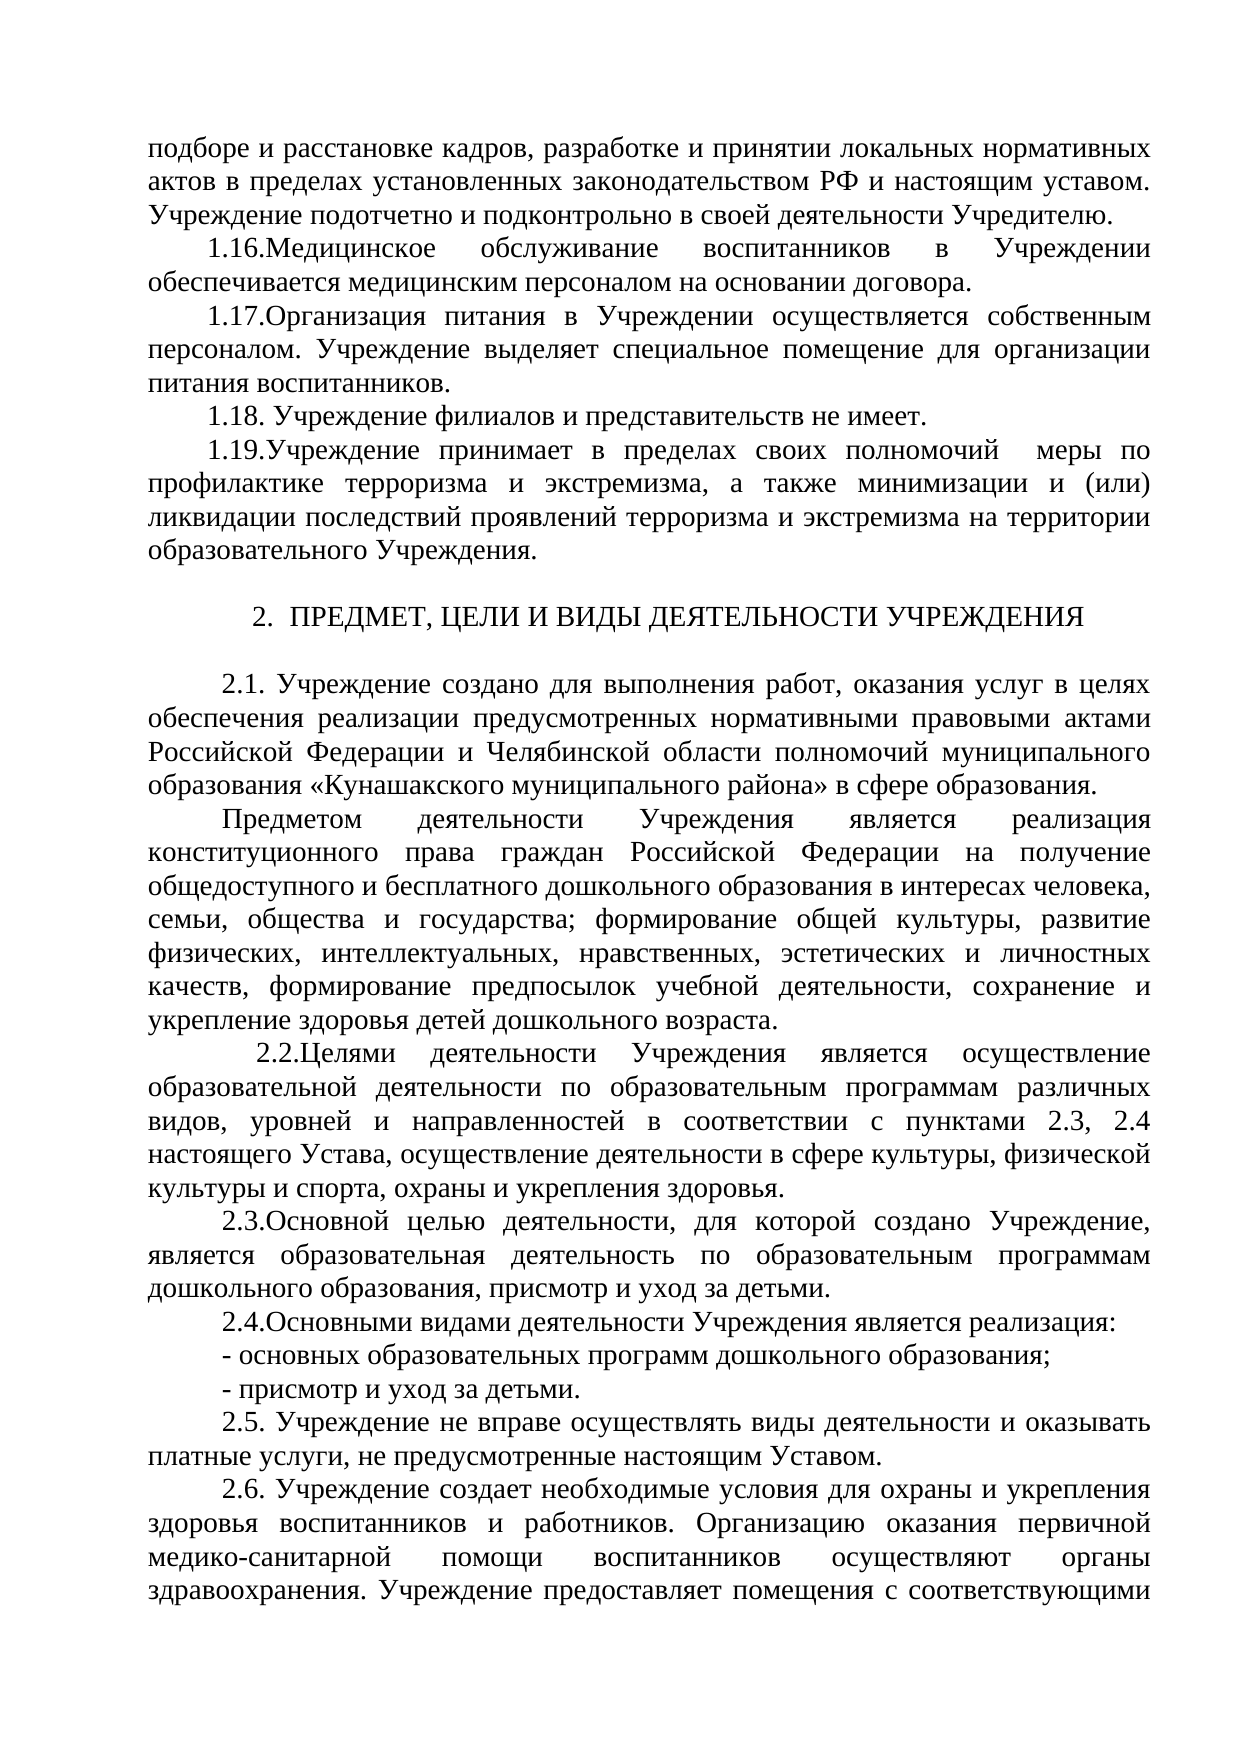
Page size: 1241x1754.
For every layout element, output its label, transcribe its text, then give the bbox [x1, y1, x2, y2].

text 2.5. Учреждение не вправе осуществлять виды деятельности и оказывать платные услуги, не предусмотренные настоящим Уставом. [148, 1404, 1152, 1472]
text 1.16.Медицинское обслуживание воспитанников в Учреждении обеспечивается медицинским персоналом на основании договора. [148, 231, 1152, 298]
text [148, 1472, 1152, 1606]
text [148, 130, 1152, 231]
text 1.18. Учреждение филиалов и представительств не имеет. [148, 398, 1152, 432]
text - присмотр и уход за детьми. [148, 1371, 1152, 1404]
list ПРЕДМЕТ, ЦЕЛИ И ВИДЫ ДЕЯТЕЛЬНОСТИ УЧРЕЖДЕНИЯ [185, 599, 1152, 633]
text 2.4.Основными видами деятельности Учреждения является реализация: [148, 1304, 1152, 1337]
text Предметом деятельности Учреждения является реализация конституционного права граждан Российской Федерации на получение общедоступного и бесплатного дошкольного образования в интересах человека, семьи, общества и государства; формирование общей культуры, развитие физических, интеллектуальных, нравственных, эстетических и личностных качеств, формирование предпосылок учебной деятельности, сохранение и укрепление здоровья детей дошкольного возраста. [148, 801, 1152, 1036]
text 2.1. Учреждение создано для выполнения работ, оказания услуг в целях обеспечения реализации предусмотренных нормативными правовыми актами Российской Федерации и Челябинской области полномочий муниципального образования «Кунашакского муниципального района» в сфере образования. [148, 667, 1152, 801]
text 2.2.Целями деятельности Учреждения является осуществление образовательной деятельности по образовательным программам различных видов, уровней и направленностей в соответствии с пунктами 2.3, 2.4 настоящего Устава, осуществление деятельности в сфере культуры, физической культуры и спорта, охраны и укрепления здоровья. [148, 1036, 1152, 1203]
text 2.3.Основной целью деятельности, для которой создано Учреждение, является образовательная деятельность по образовательным программам дошкольного образования, присмотр и уход за детьми. [148, 1203, 1152, 1304]
text - основных образовательных программ дошкольного образования; [148, 1337, 1152, 1371]
text 1.19.Учреждение принимает в пределах своих полномочий меры по профилактике терроризма и экстремизма, а также минимизации и (или) ликвидации последствий проявлений терроризма и экстремизма на территории образовательного Учреждения. [148, 432, 1152, 566]
text 1.17.Организация питания в Учреждении осуществляется собственным персоналом. Учреждение выделяет специальное помещение для организации питания воспитанников. [148, 298, 1152, 398]
